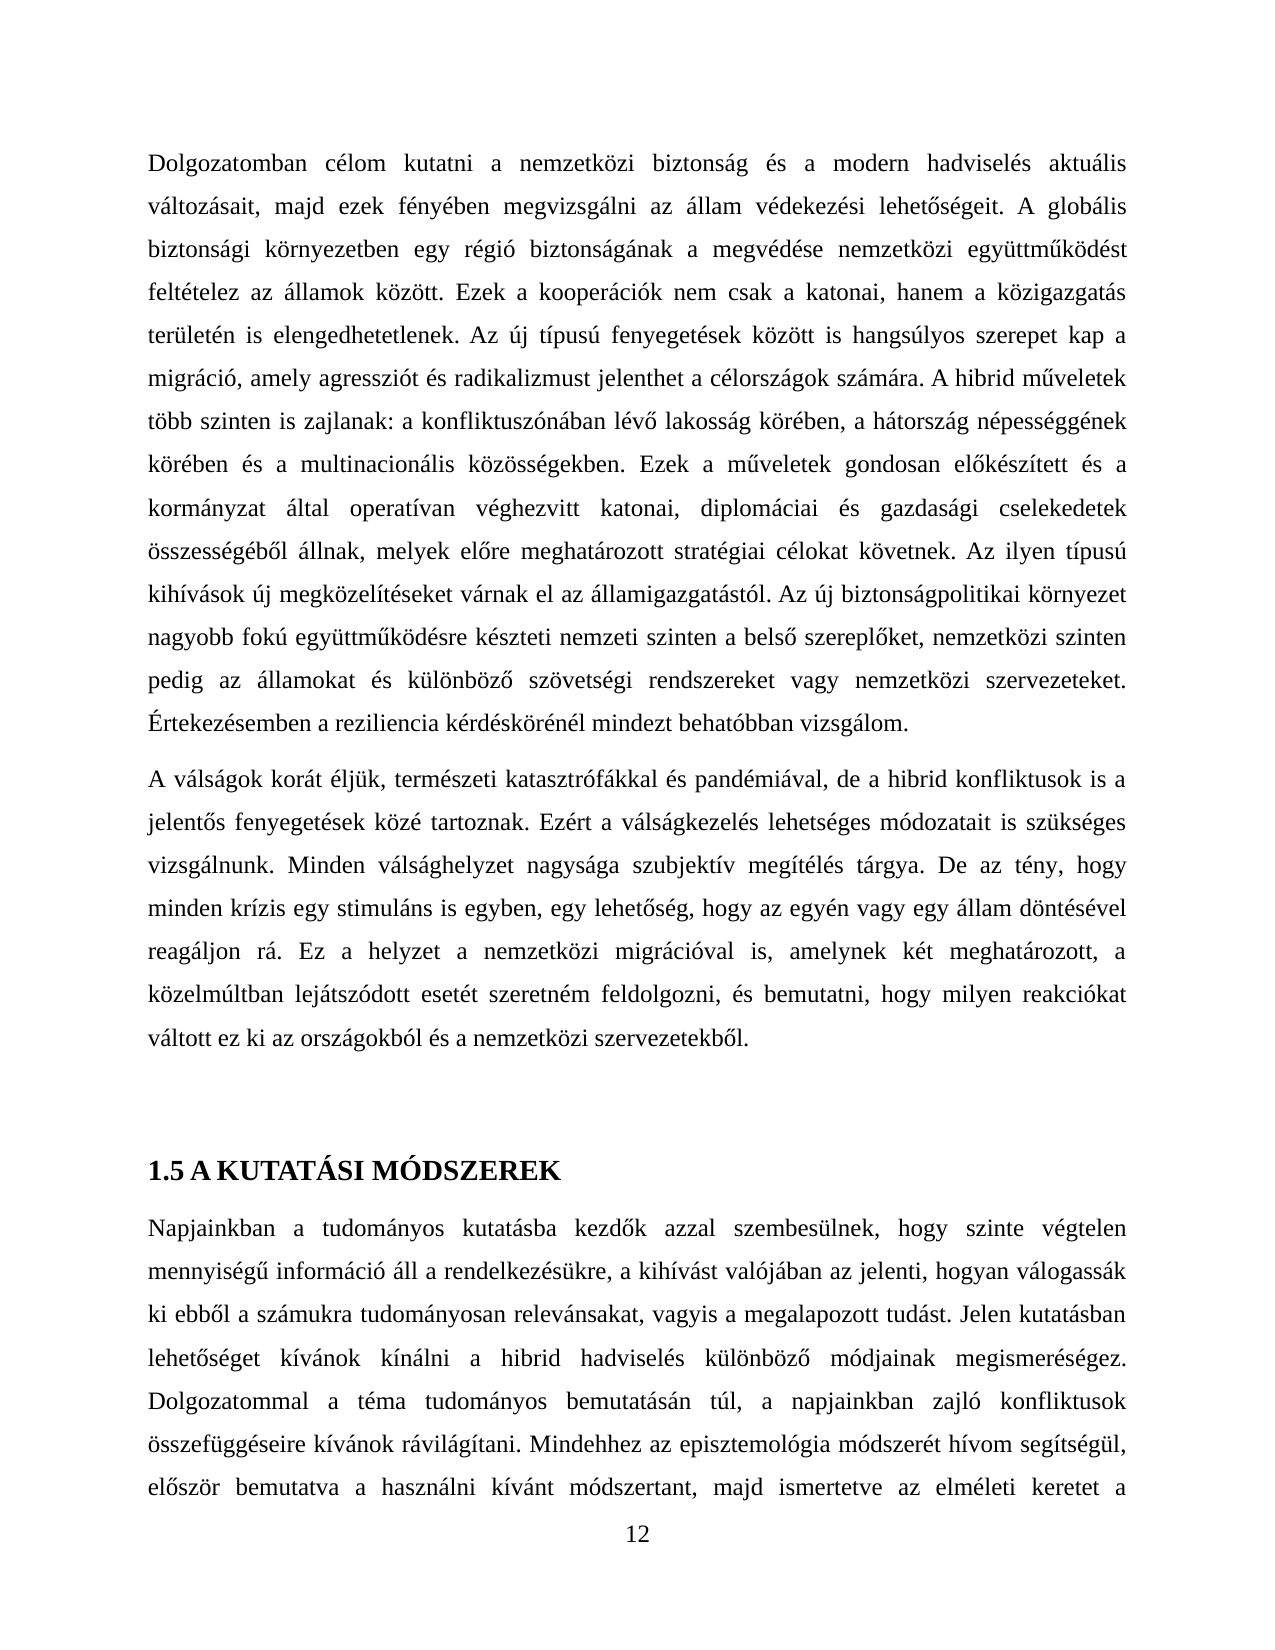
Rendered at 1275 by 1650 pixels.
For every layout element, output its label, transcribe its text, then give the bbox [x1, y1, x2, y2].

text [148, 1213, 1127, 1501]
text A válságok korát éljük, természeti katasztrófákkal és pandémiával, de a hibrid konfliktusok is a jelentős fenyegetések közé tartoznak. Ezért a válságkezelés lehetséges módozatait is szükséges vizsgálnunk. Minden válsághelyzet nagysága szubjektív megítélés tárgya. De az tény, hogy minden krízis egy stimuláns is egyben, egy lehetőség, hogy az egyén vagy egy állam döntésével reagáljon rá. Ez a helyzet a nemzetközi migrációval is, amelynek két meghatározott, a közelmúltban lejátszódott esetét szeretném feldolgozni, és bemutatni, hogy milyen reakciókat váltott ez ki az országokból és a nemzetközi szervezetekből. [148, 764, 1127, 1051]
text Dolgozatomban célom kutatni a nemzetközi biztonság és a modern hadviselés aktuális változásait, majd ezek fényében megvizsgálni az állam védekezési lehetőségeit. A globális biztonsági környezetben egy régió biztonságának a megvédése nemzetközi együttműködést feltételez az államok között. Ezek a kooperációk nem csak a katonai, hanem a közigazgatás területén is elengedhetetlenek. Az új típusú fenyegetések között is hangsúlyos szerepet kap a migráció, amely agressziót és radikalizmust jelenthet a célországok számára. A hibrid műveletek több szinten is zajlanak: a konfliktuszónában lévő lakosság körében, a hátország népességgének körében és a multinacionális közösségekben. Ezek a műveletek gondosan előkészített és a kormányzat által operatívan véghezvitt katonai, diplomáciai és gazdasági cselekedetek összességéből állnak, melyek előre meghatározott stratégiai célokat követnek. Az ilyen típusú kihívások új megközelítéseket várnak el az államigazgatástól. Az új biztonságpolitikai környezet nagyobb fokú együttműködésre készteti nemzeti szinten a belső szereplőket, nemzetközi szinten pedig az államokat és különböző szövetségi rendszereket vagy nemzetközi szervezeteket. Értekezésemben a reziliencia kérdéskörénél mindezt behatóbban vizsgálom. [148, 148, 1127, 737]
subtitle 1.5 A KUTATÁSI MÓDSZEREK [148, 1153, 1127, 1186]
